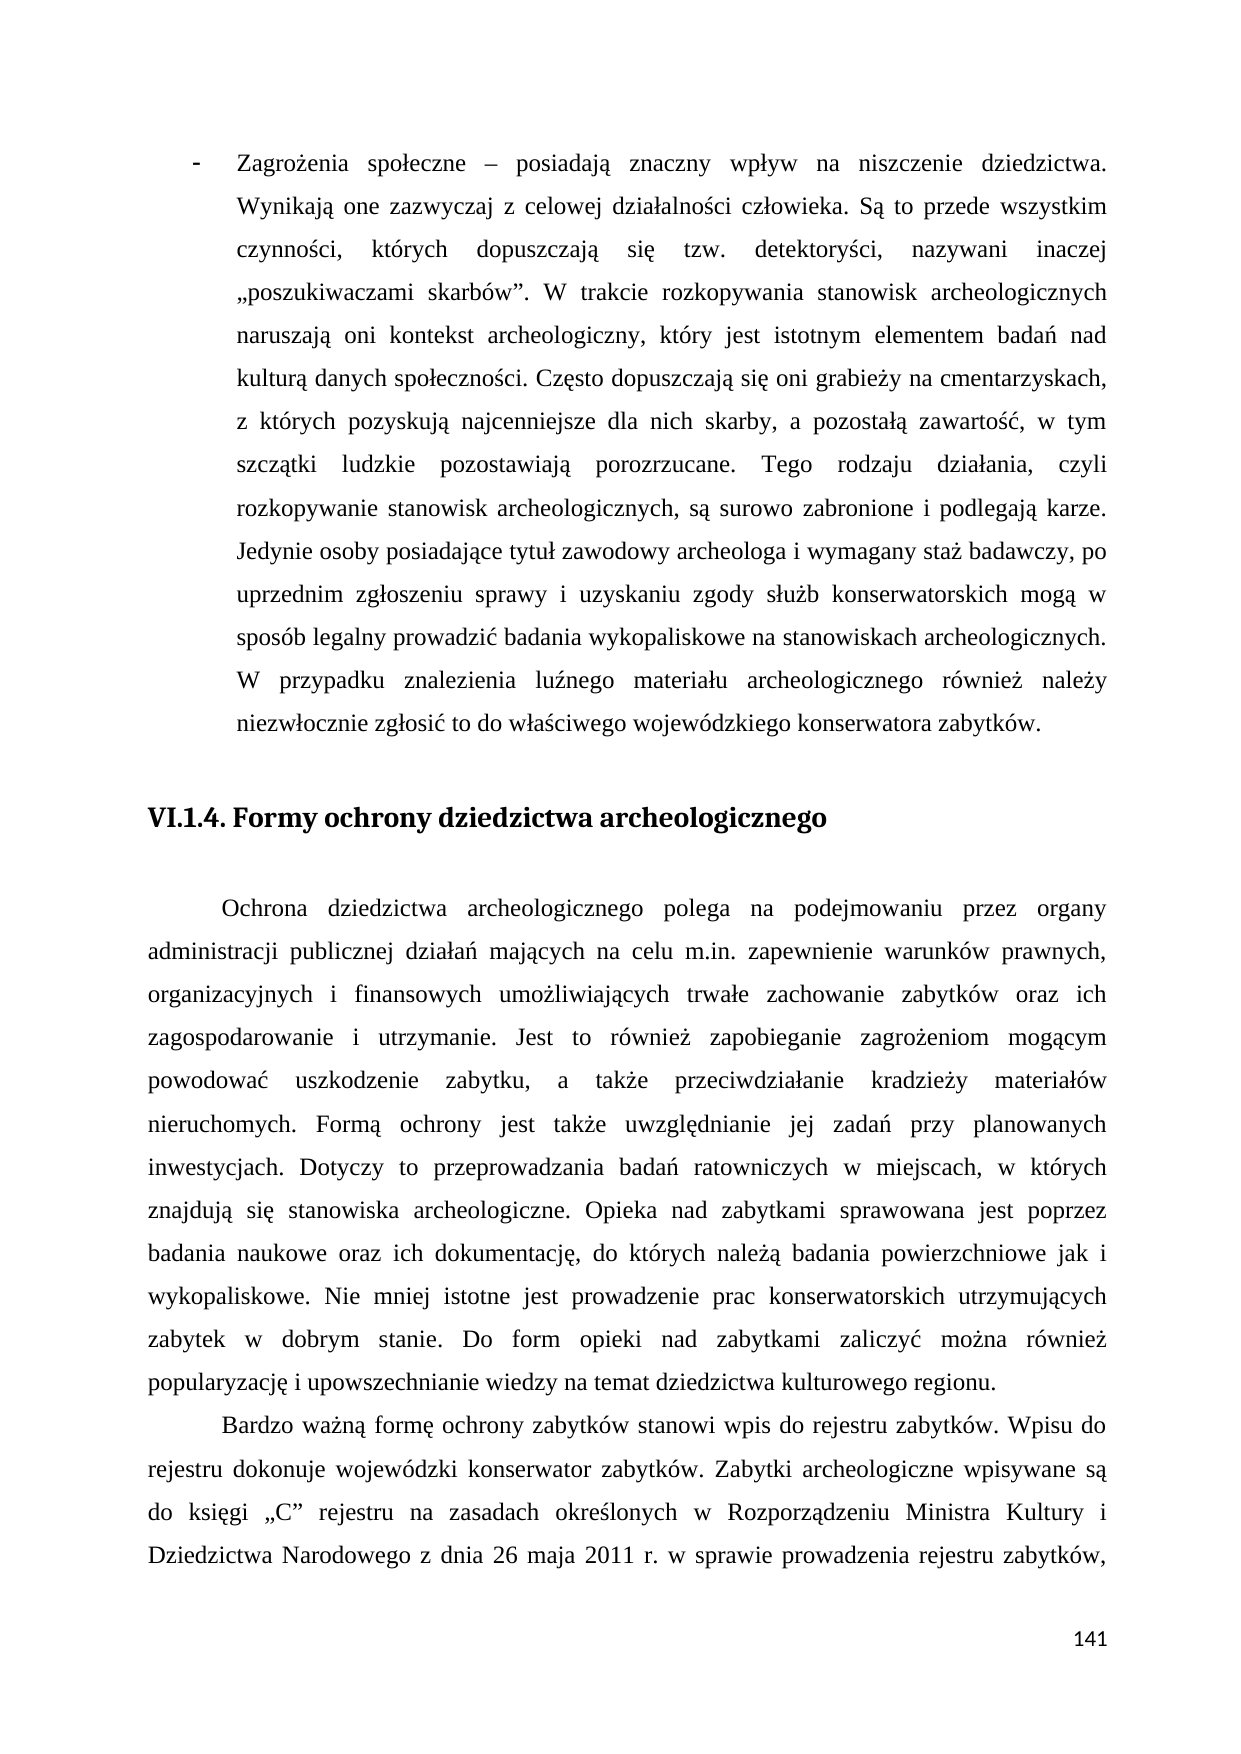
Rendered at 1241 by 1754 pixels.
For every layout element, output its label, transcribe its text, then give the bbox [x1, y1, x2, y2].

subtitle VI.1.4. Formy ochrony dziedzictwa archeologicznego [148, 801, 1107, 835]
text Ochrona dziedzictwa archeologicznego polega na podejmowaniu przez organy administracji publicznej działań mających na celu m.in. zapewnienie warunków prawnych, organizacyjnych i finansowych umożliwiających trwałe zachowanie zabytków oraz ich zagospodarowanie i utrzymanie. Jest to również zapobieganie zagrożeniom mogącym powodować uszkodzenie zabytku, a także przeciwdziałanie kradzieży materiałów nieruchomych. Formą ochrony jest także uwzględnianie jej zadań przy planowanych inwestycjach. Dotyczy to przeprowadzania badań ratowniczych w miejscach, w których znajdują się stanowiska archeologiczne. Opieka nad zabytkami sprawowana jest poprzez badania naukowe oraz ich dokumentację, do których należą badania powierzchniowe jak i wykopaliskowe. Nie mniej istotne jest prowadzenie prac konserwatorskich utrzymujących zabytek w dobrym stanie. Do form opieki nad zabytkami zaliczyć można również popularyzację i upowszechnianie wiedzy na temat dziedzictwa kulturowego regionu. [148, 893, 1107, 1396]
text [148, 1411, 1107, 1569]
list Zagrożenia społeczne – posiadają znaczny wpływ na niszczenie dziedzictwa. Wynikają one zazwyczaj z celowej działalności człowieka. Są to przede wszystkim czynności, których dopuszczają się tzw. detektoryści, nazywani inaczej „poszukiwaczami skarbów”. W trakcie rozkopywania stanowisk archeologicznych naruszają oni kontekst archeologiczny, który jest istotnym elementem badań nad kulturą danych społeczności. Często dopuszczają się oni grabieży na cmentarzyskach, z których pozyskują najcenniejsze dla nich skarby, a pozostałą zawartość, w tym szczątki ludzkie pozostawiają porozrzucane. Tego rodzaju działania, czyli rozkopywanie stanowisk archeologicznych, są surowo zabronione i podlegają karze. Jedynie osoby posiadające tytuł zawodowy archeologa i wymagany staż badawczy, po uprzednim zgłoszeniu sprawy i uzyskaniu zgody służb konserwatorskich mogą w sposób legalny prowadzić badania wykopaliskowe na stanowiskach archeologicznych. W przypadku znalezienia luźnego materiału archeologicznego również należy niezwłocznie zgłosić to do właściwego wojewódzkiego konserwatora zabytków. [192, 148, 1107, 737]
